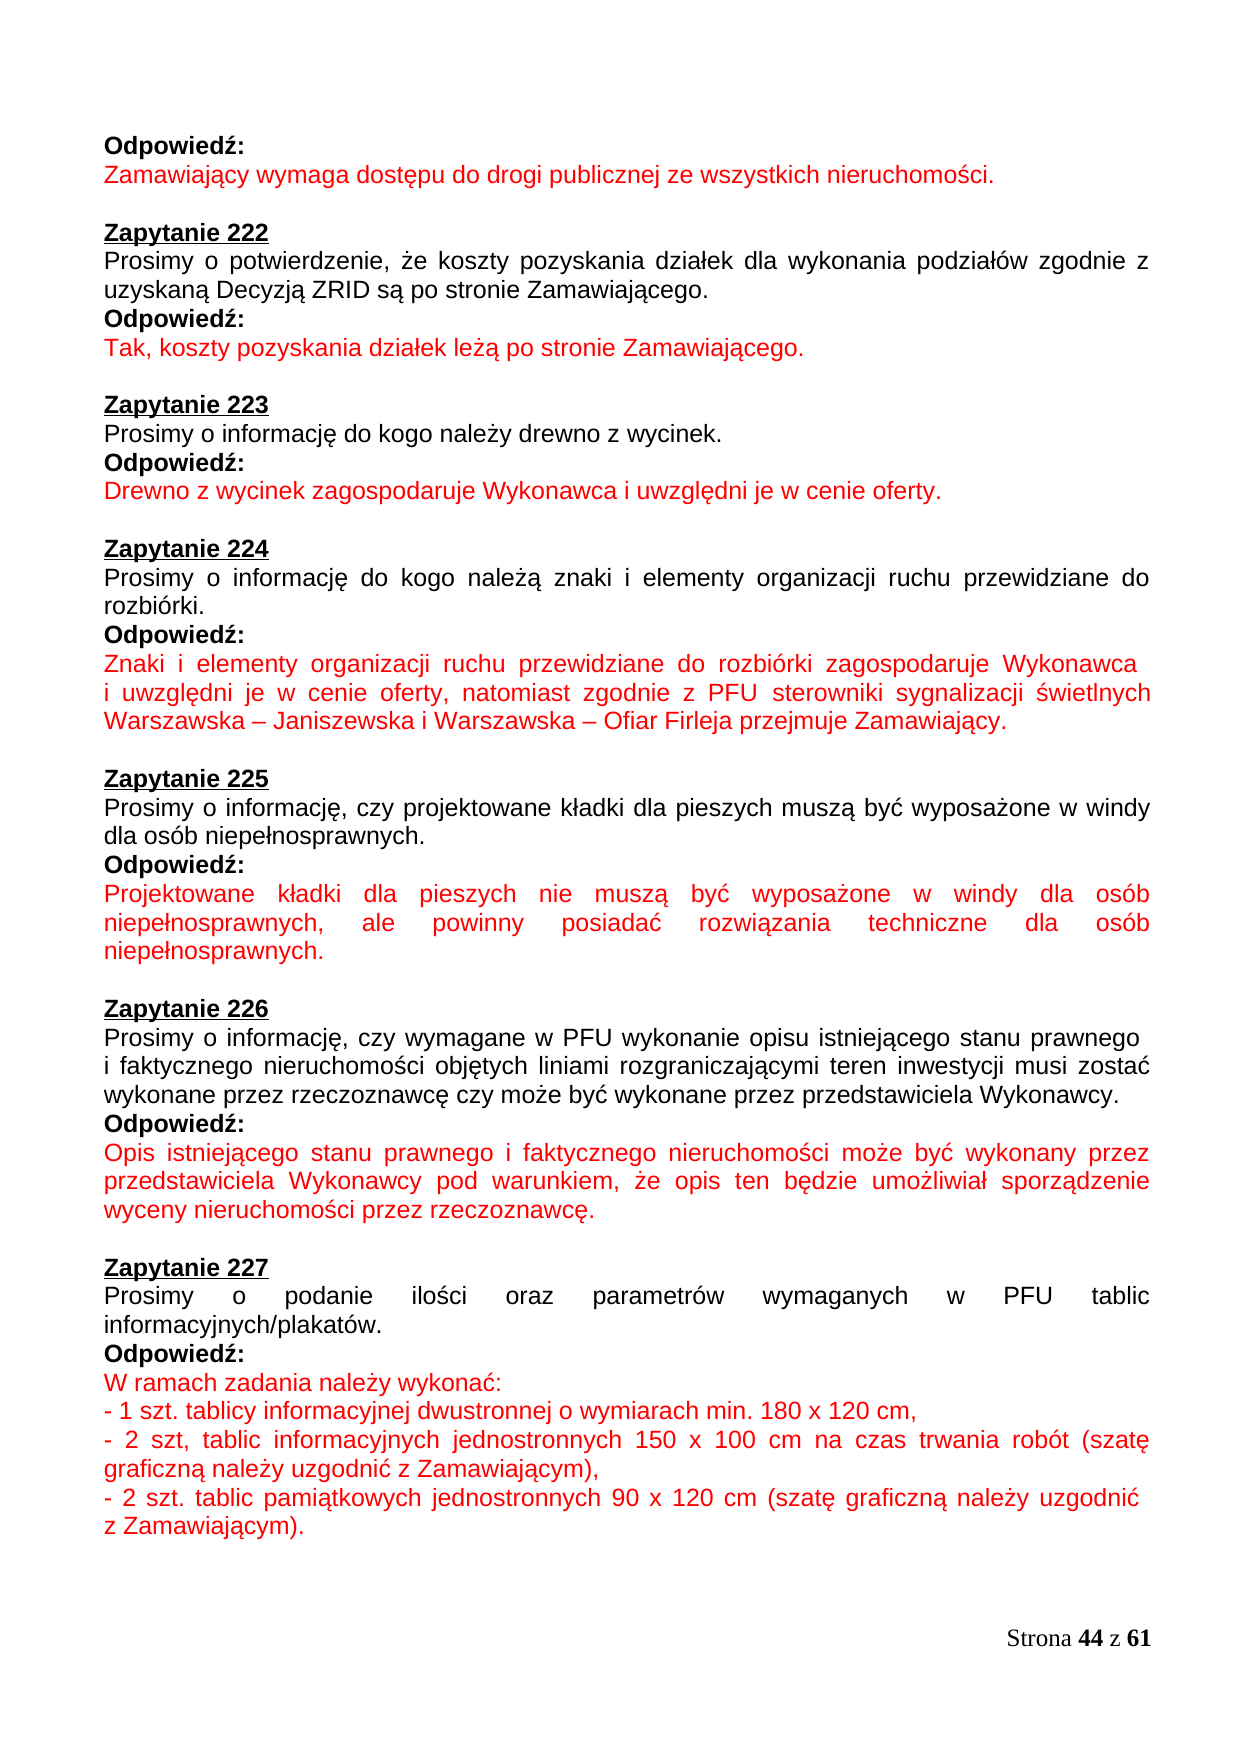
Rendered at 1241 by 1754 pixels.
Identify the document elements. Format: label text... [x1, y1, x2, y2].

list Zapytanie 223 [103, 390, 1152, 419]
text Znaki i elementy organizacji ruchu przewidziane do rozbiórki zagospodaruje Wykonawca i uwzględni je w cenie oferty, natomiast zgodnie z PFU sterowniki sygnalizacji świetlnych Warszawska – Janiszewska i Warszawska – Ofiar Firleja przejmuje Zamawiający. [103, 649, 1152, 735]
list Odpowiedź: [103, 448, 1152, 476]
text Zapytanie 224 [103, 534, 1152, 563]
text Odpowiedź: [103, 620, 1152, 649]
text - 2 szt, tablic informacyjnych jednostronnych 150 x 100 cm na czas trwania robót (szatę graficzną należy uzgodnić z Zamawiającym), [103, 1425, 1152, 1483]
list Odpowiedź: [103, 850, 1152, 879]
list Zapytanie 227 [103, 1253, 1152, 1281]
text - 2 szt. tablic pamiątkowych jednostronnych 90 x 120 cm (szatę graficzną należy uzgodnić z Zamawiającym). [103, 1483, 1152, 1540]
list Odpowiedź: [103, 1109, 1152, 1138]
text - 1 szt. tablicy informacyjnej dwustronnej o wymiarach min. 180 x 120 cm, [103, 1396, 1152, 1425]
text Prosimy o informację, czy projektowane kładki dla pieszych muszą być wyposażone w windy dla osób niepełnosprawnych. [103, 793, 1152, 850]
text Prosimy o informację, czy wymagane w PFU wykonanie opisu istniejącego stanu prawnego i faktycznego nieruchomości objętych liniami rozgraniczającymi teren inwestycji musi zostać wykonane przez rzeczoznawcę czy może być wykonane przez przedstawiciela Wykonawcy. [103, 1023, 1152, 1109]
text Tak, koszty pozyskania działek leżą po stronie Zamawiającego. [103, 333, 1152, 361]
text W ramach zadania należy wykonać: [103, 1368, 1152, 1396]
text Prosimy o potwierdzenie, że koszty pozyskania działek dla wykonania podziałów zgodnie z uzyskaną Decyzją ZRID są po stronie Zamawiającego. [103, 246, 1152, 304]
text Projektowane kładki dla pieszych nie muszą być wyposażone w windy dla osób niepełnosprawnych, ale powinny posiadać rozwiązania techniczne dla osób niepełnosprawnych. [103, 879, 1152, 965]
text Zapytanie 225 [103, 764, 1152, 793]
list Odpowiedź: [103, 131, 1152, 160]
text Opis istniejącego stanu prawnego i faktycznego nieruchomości może być wykonany przez przedstawiciela Wykonawcy pod warunkiem, że opis ten będzie umożliwiał sporządzenie wyceny nieruchomości przez rzeczoznawcę. [103, 1138, 1152, 1224]
list Odpowiedź: [103, 304, 1152, 333]
text Prosimy o podanie ilości oraz parametrów wymaganych w PFU tablic informacyjnych/plakatów. [103, 1281, 1152, 1339]
text Zamawiający wymaga dostępu do drogi publicznej ze wszystkich nieruchomości. [103, 160, 1152, 189]
list Zapytanie 222 [103, 218, 1152, 246]
text Prosimy o informację do kogo należą znaki i elementy organizacji ruchu przewidziane do rozbiórki. [103, 563, 1152, 620]
text Prosimy o informację do kogo należy drewno z wycinek. [103, 419, 1152, 448]
list Zapytanie 226 [103, 994, 1152, 1023]
text Drewno z wycinek zagospodaruje Wykonawca i uwzględni je w cenie oferty. [103, 476, 1152, 505]
list Odpowiedź: [103, 1339, 1152, 1368]
